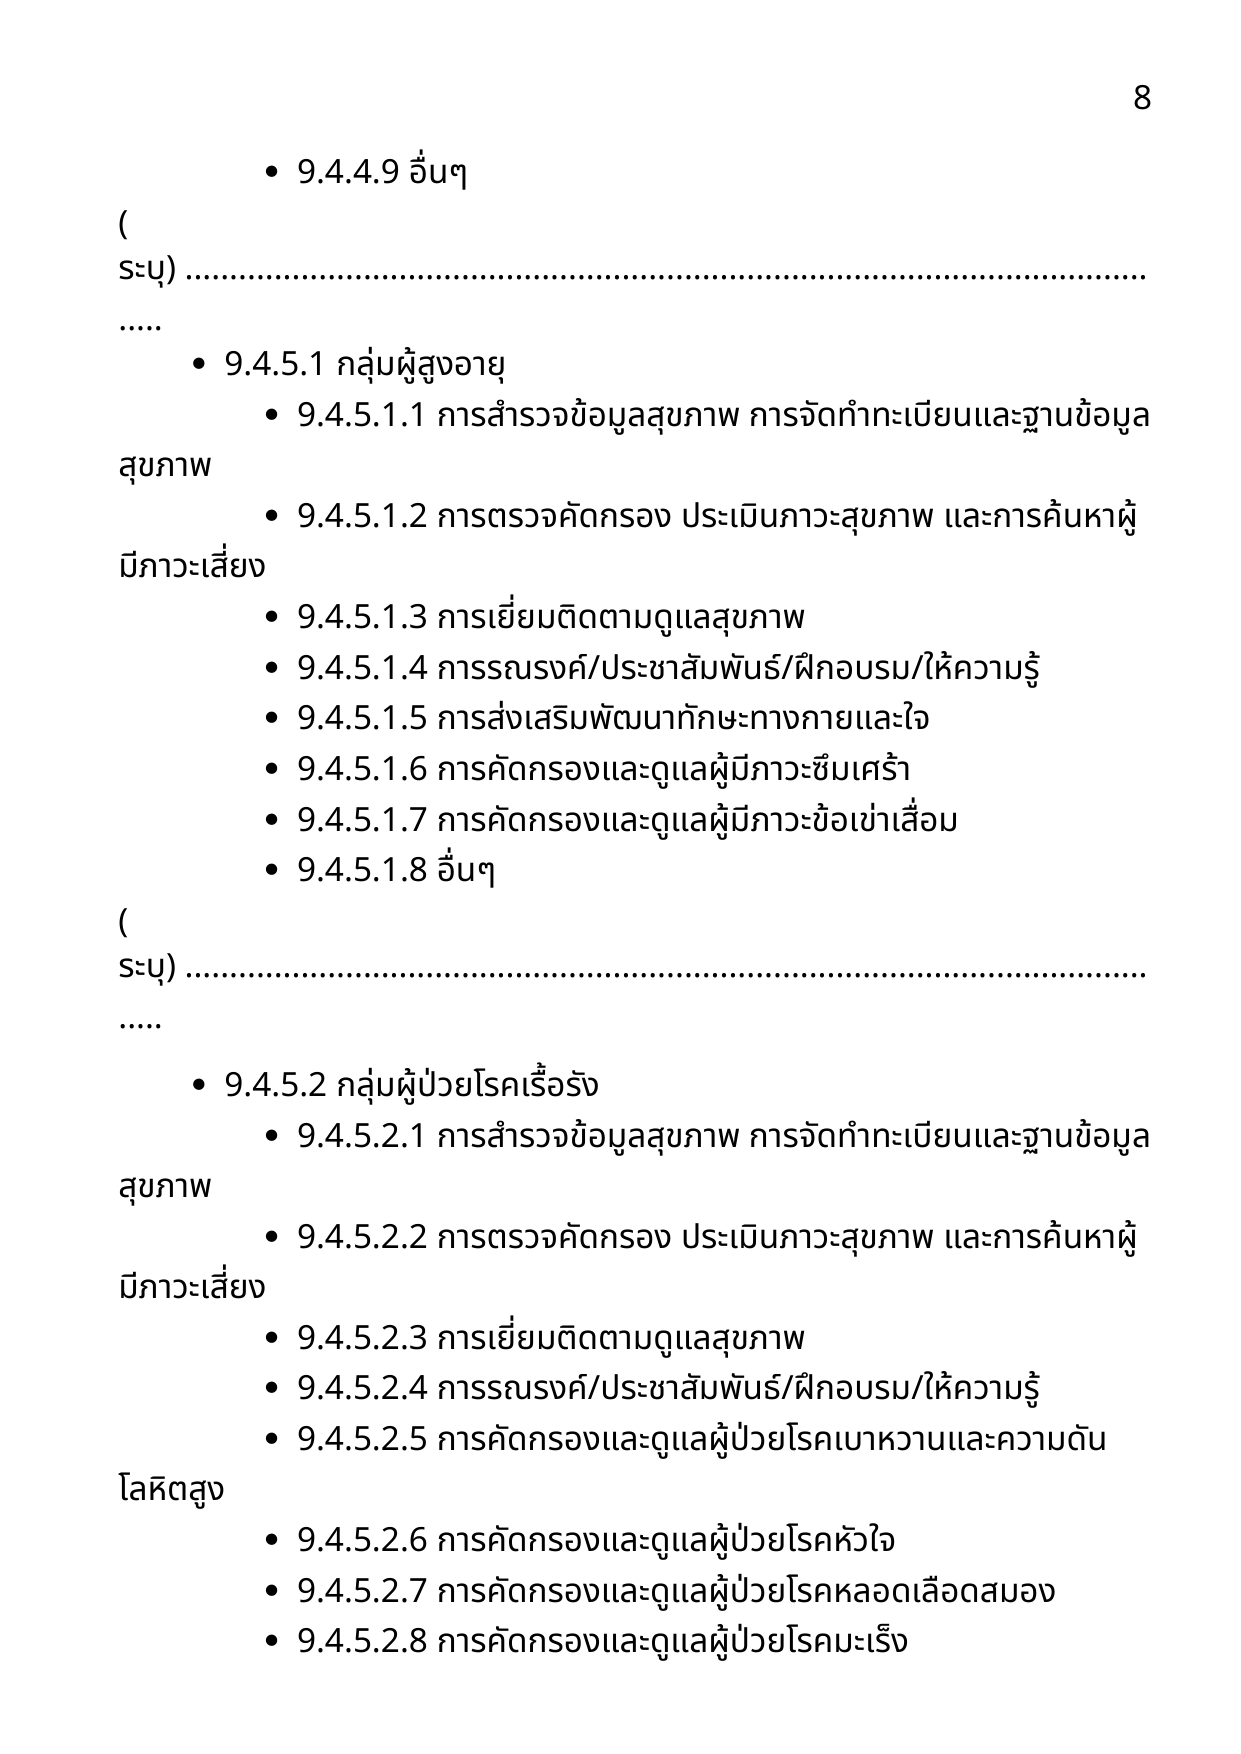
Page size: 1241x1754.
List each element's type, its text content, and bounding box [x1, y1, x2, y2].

text 9.4.5.1.5 การส่งเสริมพัฒนาทักษะทางกายและใจ [118, 694, 1152, 745]
text 9.4.5.1.2 การตรวจคัดกรอง ประเมินภาวะสุขภาพ และการค้นหาผู้มีภาวะเสี่ยง [118, 492, 1152, 593]
text 9.4.5.1.8 อื่นๆ (ระบุ) ................................................................................................................. [118, 846, 1152, 1038]
text 9.4.5.1.6 การคัดกรองและดูแลผู้มีภาวะซึมเศร้า [118, 745, 1152, 795]
text 9.4.5.1.7 การคัดกรองและดูแลผู้มีภาวะข้อเข่าเสื่อม [118, 795, 1152, 846]
text 9.4.4.9 อื่นๆ (ระบุ) ................................................................................................................. [118, 148, 1152, 340]
text 9.4.5.2.2 การตรวจคัดกรอง ประเมินภาวะสุขภาพ และการค้นหาผู้มีภาวะเสี่ยง [118, 1212, 1152, 1313]
text 9.4.5.2.1 การสำรวจข้อมูลสุขภาพ การจัดทำทะเบียนและฐานข้อมูลสุขภาพ [118, 1111, 1152, 1212]
text 9.4.5.1.1 การสำรวจข้อมูลสุขภาพ การจัดทำทะเบียนและฐานข้อมูลสุขภาพ [118, 391, 1152, 492]
text 9.4.5.2.7 การคัดกรองและดูแลผู้ป่วยโรคหลอดเลือดสมอง [118, 1566, 1152, 1617]
text 9.4.5.1 กลุ่มผู้สูงอายุ [118, 340, 1152, 391]
text 9.4.5.2.4 การรณรงค์/ประชาสัมพันธ์/ฝึกอบรม/ให้ความรู้ [118, 1364, 1152, 1415]
text 9.4.5.1.3 การเยี่ยมติดตามดูแลสุขภาพ [118, 593, 1152, 643]
text 9.4.5.2.3 การเยี่ยมติดตามดูแลสุขภาพ [118, 1313, 1152, 1364]
text 9.4.5.2.8 การคัดกรองและดูแลผู้ป่วยโรคมะเร็ง [118, 1617, 1152, 1668]
text 9.4.5.2 กลุ่มผู้ป่วยโรคเรื้อรัง [118, 1061, 1152, 1111]
text 9.4.5.1.4 การรณรงค์/ประชาสัมพันธ์/ฝึกอบรม/ให้ความรู้ [118, 643, 1152, 694]
text 9.4.5.2.6 การคัดกรองและดูแลผู้ป่วยโรคหัวใจ [118, 1516, 1152, 1566]
text 9.4.5.2.5 การคัดกรองและดูแลผู้ป่วยโรคเบาหวานและความดันโลหิตสูง [118, 1415, 1152, 1516]
